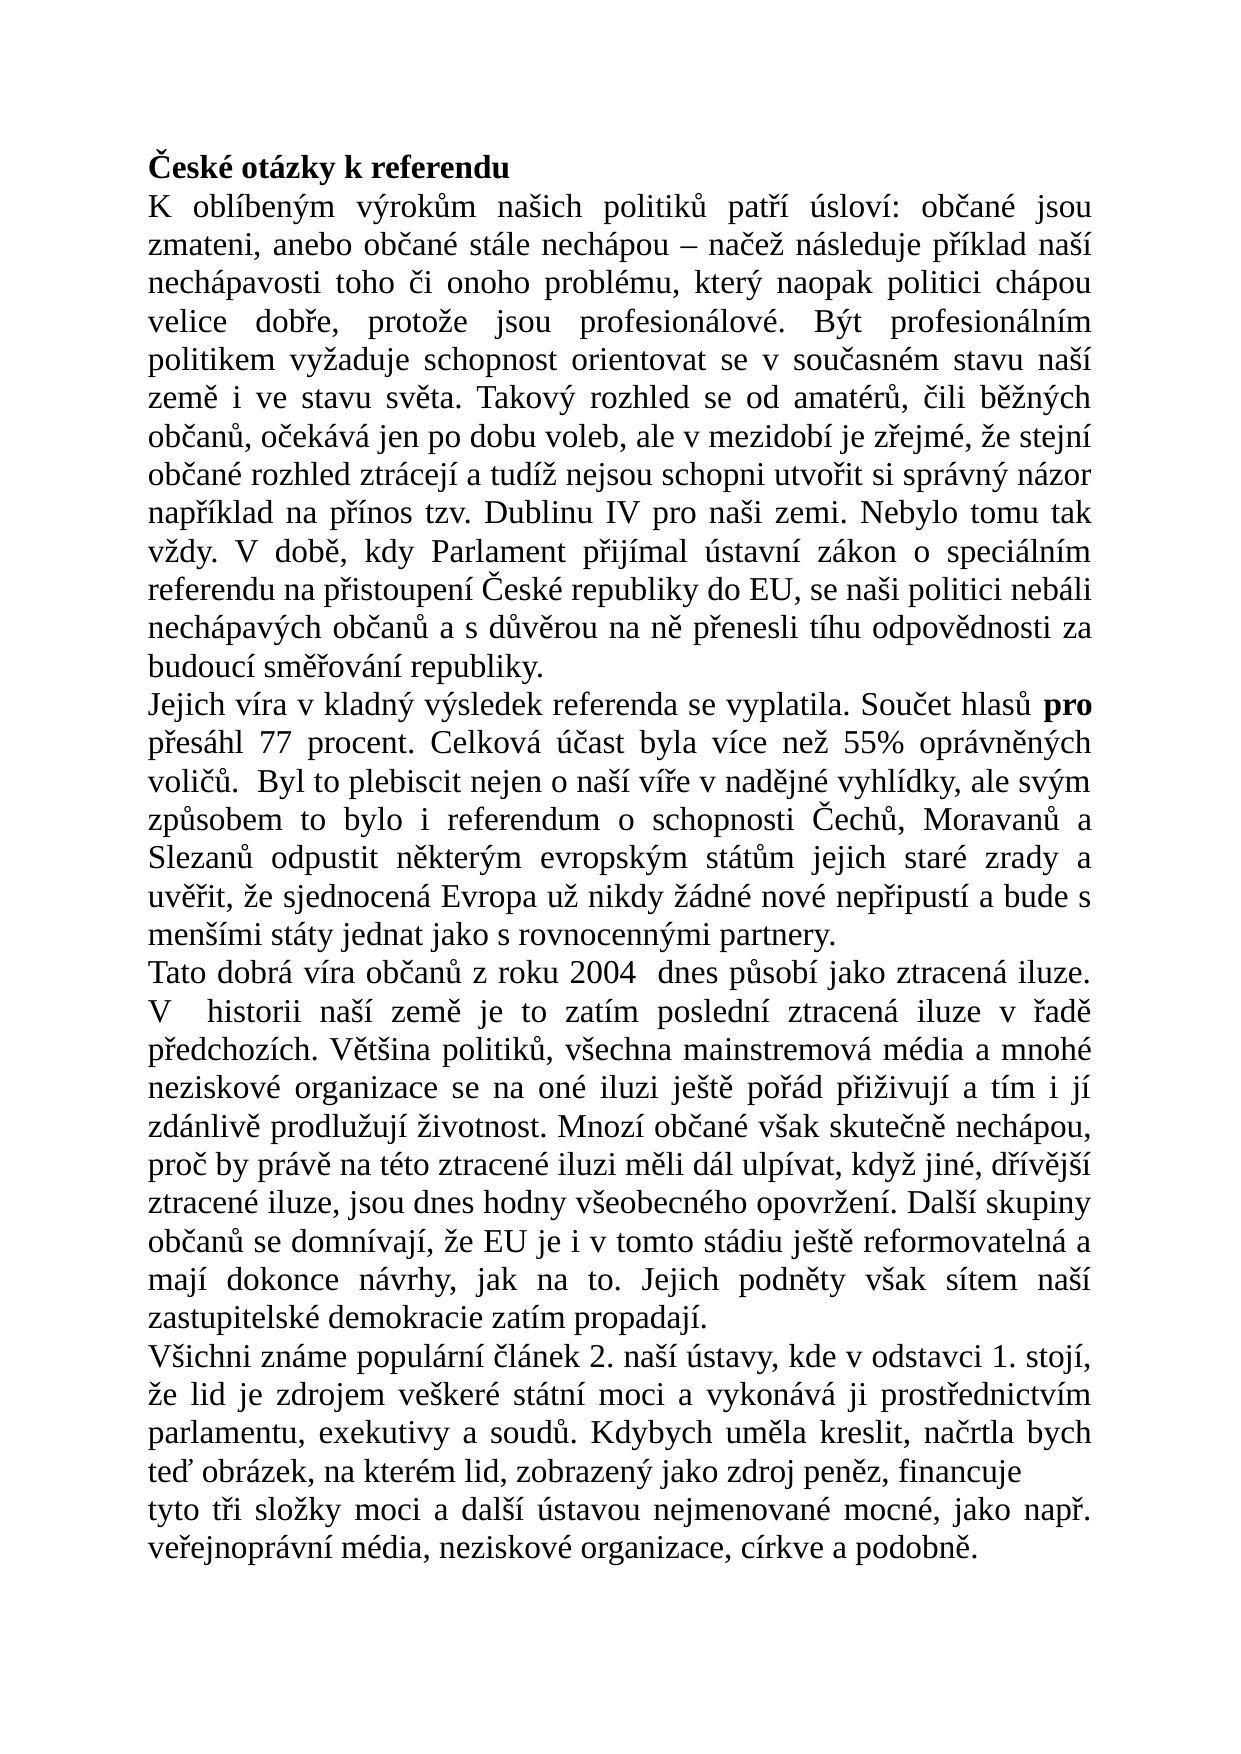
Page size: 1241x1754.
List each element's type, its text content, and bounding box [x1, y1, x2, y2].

text tyto tři složky moci a další ústavou nejmenované mocné, jako např. veřejnoprávní média, neziskové organizace, církve a podobně. [148, 1489, 1093, 1566]
text Tato dobrá víra občanů z roku 2004 dnes působí jako ztracená iluze. V historii naší země je to zatím poslední ztracená iluze v řadě předchozích. Většina politiků, všechna mainstremová média a mnohé neziskové organizace se na oné iluzi ještě pořád přiživují a tím i jí zdánlivě prodlužují životnost. Mnozí občané však skutečně nechápou, proč by právě na této ztracené iluzi měli dál ulpívat, když jiné, dřívější ztracené iluze, jsou dnes hodny všeobecného opovržení. Další skupiny občanů se domnívají, že EU je i v tomto stádiu ještě reformovatelná a mají dokonce návrhy, jak na to. Jejich podněty však sítem naší zastupitelské demokracie zatím propadají. [148, 953, 1093, 1336]
text K oblíbeným výrokům našich politiků patří úsloví: občané jsou zmateni, anebo občané stále nechápou – načež následuje příklad naší nechápavosti toho či onoho problému, který naopak politici chápou velice dobře, protože jsou profesionálové. Být profesionálním politikem vyžaduje schopnost orientovat se v současném stavu naší země i ve stavu světa. Takový rozhled se od amatérů, čili běžných občanů, očekává jen po dobu voleb, ale v mezidobí je zřejmé, že stejní občané rozhled ztrácejí a tudíž nejsou schopni utvořit si správný názor například na přínos tzv. Dublinu IV pro naši zemi. Nebylo tomu tak vždy. V době, kdy Parlament přijímal ústavní zákon o speciálním referendu na přistoupení České republiky do EU, se naši politici nebáli nechápavých občanů a s důvěrou na ně přenesli tíhu odpovědnosti za budoucí směřování republiky. [148, 186, 1093, 684]
text Všichni známe populární článek 2. naší ústavy, kde v odstavci 1. stojí, že lid je zdrojem veškeré státní moci a vykonává ji prostřednictvím parlamentu, exekutivy a soudů. Kdybych uměla kreslit, načrtla bych teď obrázek, na kterém lid, zobrazený jako zdroj peněz, financuje [148, 1336, 1093, 1489]
text České otázky k referendu [148, 148, 1093, 186]
text Jejich víra v kladný výsledek referenda se vyplatila. Součet hlasů pro přesáhl 77 procent. Celková účast byla více než 55% oprávněných voličů. Byl to plebiscit nejen o naší víře v nadějné vyhlídky, ale svým způsobem to bylo i referendum o schopnosti Čechů, Moravanů a Slezanů odpustit některým evropským státům jejich staré zrady a uvěřit, že sjednocená Evropa už nikdy žádné nové nepřipustí a bude s menšími státy jednat jako s rovnocennými partnery. [148, 684, 1093, 953]
